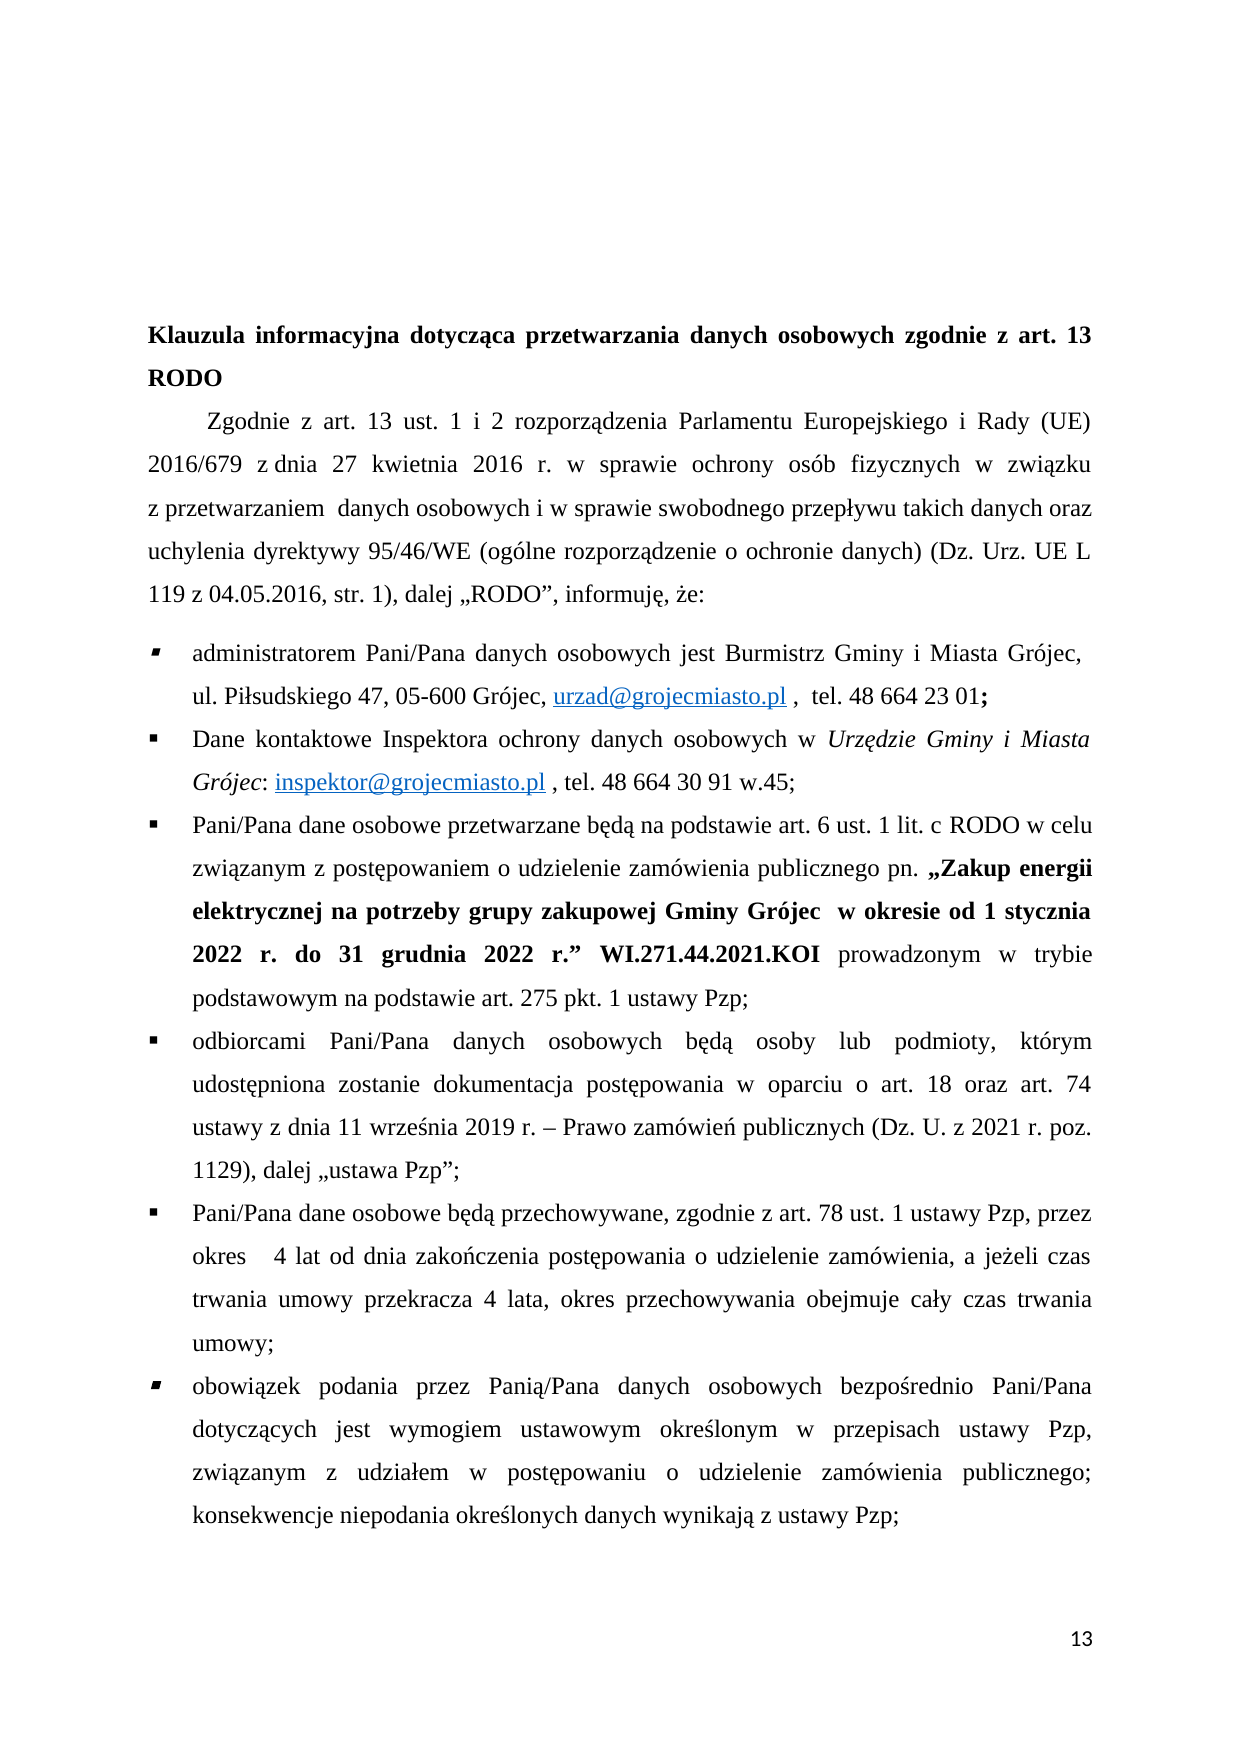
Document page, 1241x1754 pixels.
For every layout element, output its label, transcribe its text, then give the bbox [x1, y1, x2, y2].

list Pani/Pana dane osobowe przetwarzane będą na podstawie art. 6 ust. 1 lit. c RODO w celu związanym z postępowaniem o udzielenie zamówienia publicznego pn. „Zakup energii elektrycznej na potrzeby grupy zakupowej Gminy Grójec w okresie od 1 stycznia 2022 r. do 31 grudnia 2022 r.” WI.271.44.2021.KOI prowadzonym w trybie podstawowym na podstawie art. 275 pkt. 1 ustawy Pzp; [148, 810, 1093, 1011]
text Klauzula informacyjna dotycząca przetwarzania danych osobowych zgodnie z art. 13 RODO [148, 320, 1093, 392]
text Zgodnie z art. 13 ust. 1 i 2 rozporządzenia Parlamentu Europejskiego i Rady (UE) 2016/679 z dnia 27 kwietnia 2016 r. w sprawie ochrony osób fizycznych w związku z przetwarzaniem danych osobowych i w sprawie swobodnego przepływu takich danych oraz uchylenia dyrektywy 95/46/WE (ogólne rozporządzenie o ochronie danych) (Dz. Urz. UE L 119 z 04.05.2016, str. 1), dalej „RODO”, informuję, że: [148, 406, 1093, 608]
list Dane kontaktowe Inspektora ochrony danych osobowych w Urzędzie Gminy i Miasta Grójec: inspektor@grojecmiasto.pl , tel. 48 664 30 91 w.45; [148, 724, 1093, 796]
list obowiązek podania przez Panią/Pana danych osobowych bezpośrednio Pani/Pana dotyczących jest wymogiem ustawowym określonym w przepisach ustawy Pzp, związanym z udziałem w postępowaniu o udzielenie zamówienia publicznego; konsekwencje niepodania określonych danych wynikają z ustawy Pzp; [148, 1371, 1093, 1529]
list Pani/Pana dane osobowe będą przechowywane, zgodnie z art. 78 ust. 1 ustawy Pzp, przez okres 4 lat od dnia zakończenia postępowania o udzielenie zamówienia, a jeżeli czas trwania umowy przekracza 4 lata, okres przechowywania obejmuje cały czas trwania umowy; [148, 1198, 1093, 1356]
list odbiorcami Pani/Pana danych osobowych będą osoby lub podmioty, którym udostępniona zostanie dokumentacja postępowania w oparciu o art. 18 oraz art. 74 ustawy z dnia 11 września 2019 r. – Prawo zamówień publicznych (Dz. U. z 2021 r. poz. 1129), dalej „ustawa Pzp”; [148, 1026, 1093, 1184]
list administratorem Pani/Pana danych osobowych jest Burmistrz Gminy i Miasta Grójec, ul. Piłsudskiego 47, 05-600 Grójec, urzad@grojecmiasto.pl , tel. 48 664 23 01; [148, 638, 1093, 709]
